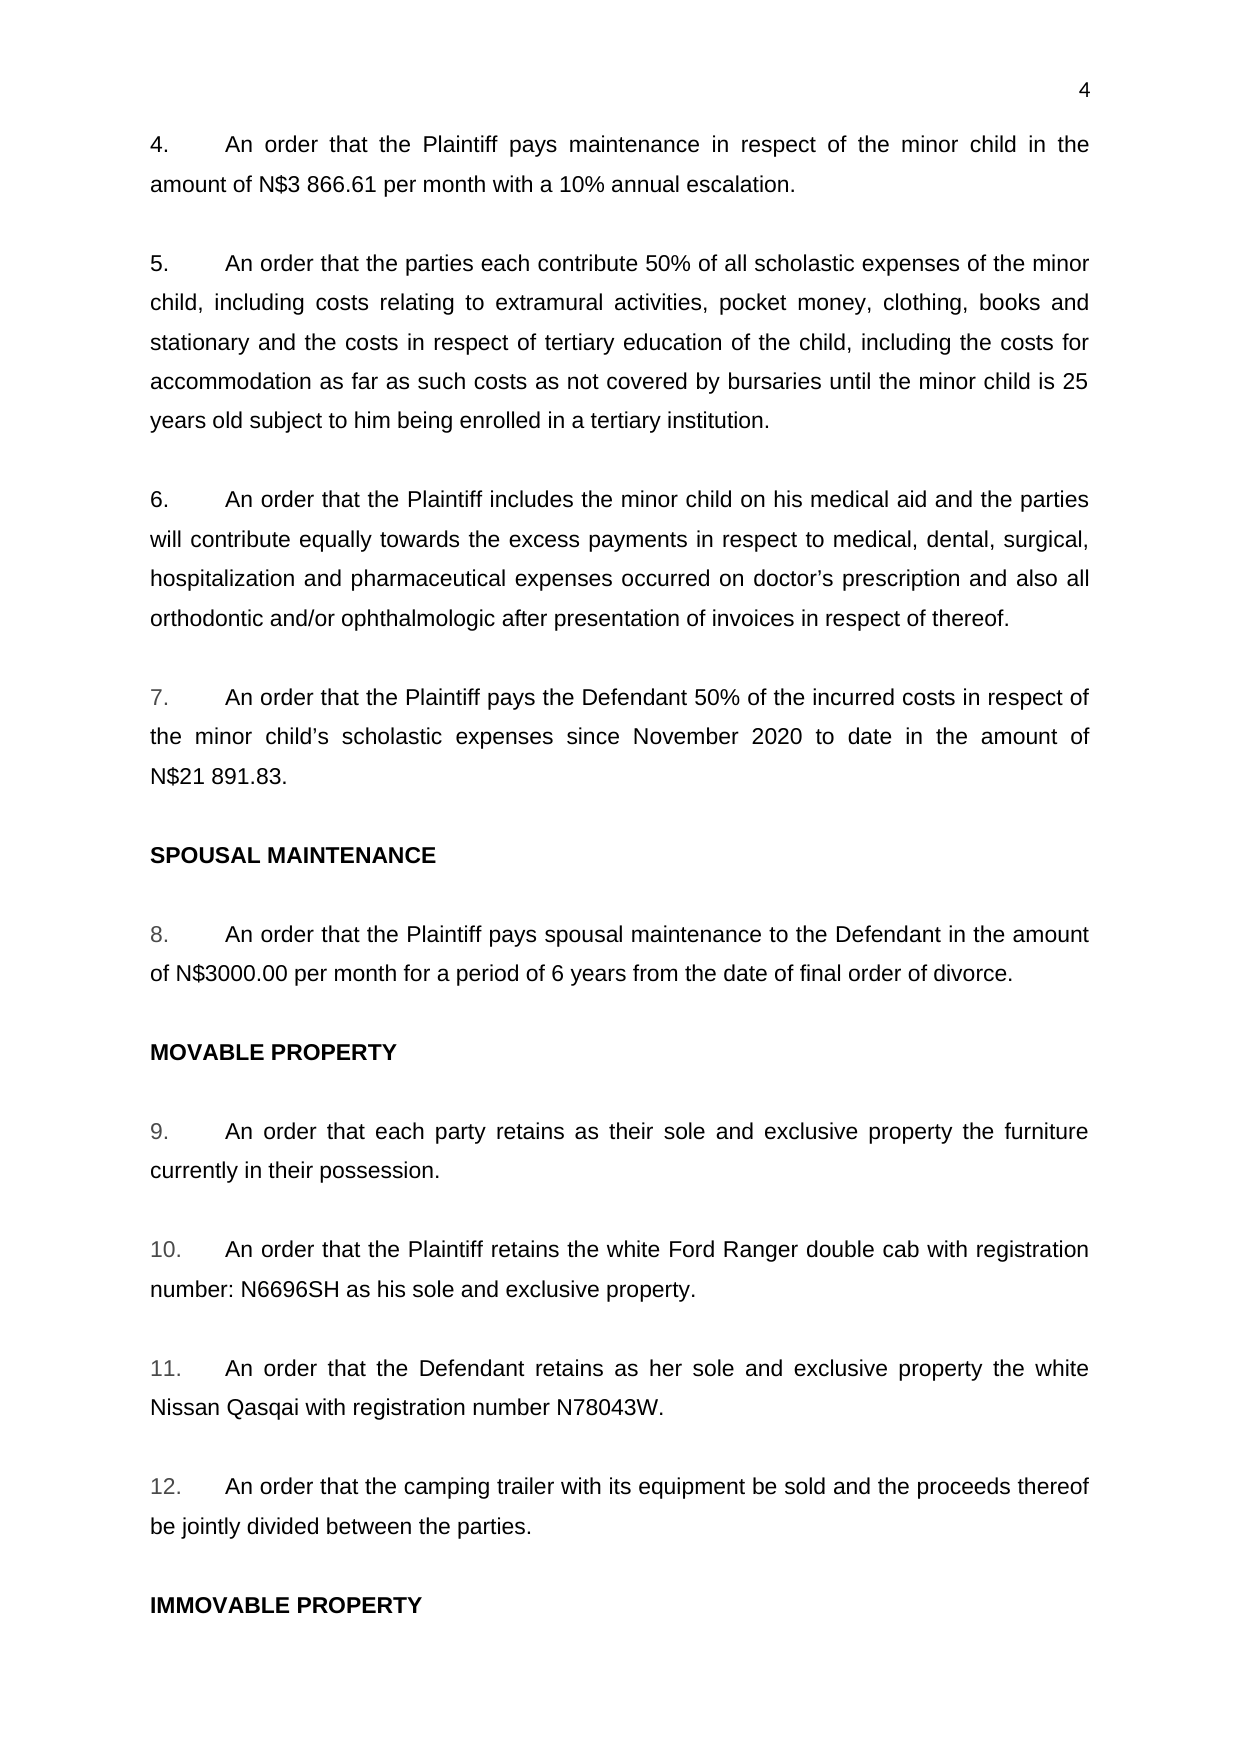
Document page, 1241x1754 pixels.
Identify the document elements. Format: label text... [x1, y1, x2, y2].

text 6. An order that the Plaintiff includes the minor child on his medical aid and the parties will contribute equally towards the excess payments in respect to medical, dental, surgical, hospitalization and pharmaceutical expenses occurred on doctor’s prescription and also all orthodontic and/or ophthalmologic after presentation of invoices in respect of thereof. [150, 486, 1090, 631]
list An order that the camping trailer with its equipment be sold and the proceeds thereof be jointly divided between the parties. [150, 1473, 1090, 1539]
list IMMOVABLE PROPERTY [150, 1592, 1090, 1618]
list An order that the Plaintiff pays spousal maintenance to the Defendant in the amount of N$3000.00 per month for a period of 6 years from the date of final order of divorce. [150, 921, 1090, 986]
text 5. An order that the parties each contribute 50% of all scholastic expenses of the minor child, including costs relating to extramural activities, pocket money, clothing, books and stationary and the costs in respect of tertiary education of the child, including the costs for accommodation as far as such costs as not covered by bursaries until the minor child is 25 years old subject to him being enrolled in a tertiary institution. [150, 249, 1090, 434]
text SPOUSAL MAINTENANCE [150, 842, 1090, 868]
list An order that the Plaintiff retains the white Ford Ranger double cab with registration number: N6696SH as his sole and exclusive property. [150, 1236, 1090, 1302]
text 4. An order that the Plaintiff pays maintenance in respect of the minor child in the amount of N$3 866.61 per month with a 10% annual escalation. [150, 131, 1090, 197]
list An order that the Defendant retains as her sole and exclusive property the white Nissan Qasqai with registration number N78043W. [150, 1355, 1090, 1421]
list An order that each party retains as their sole and exclusive property the furniture currently in their possession. [150, 1118, 1090, 1184]
text MOVABLE PROPERTY [150, 1039, 1090, 1065]
list An order that the Plaintiff pays the Defendant 50% of the incurred costs in respect of the minor child’s scholastic expenses since November 2020 to date in the amount of N$21 891.83. [150, 684, 1090, 789]
